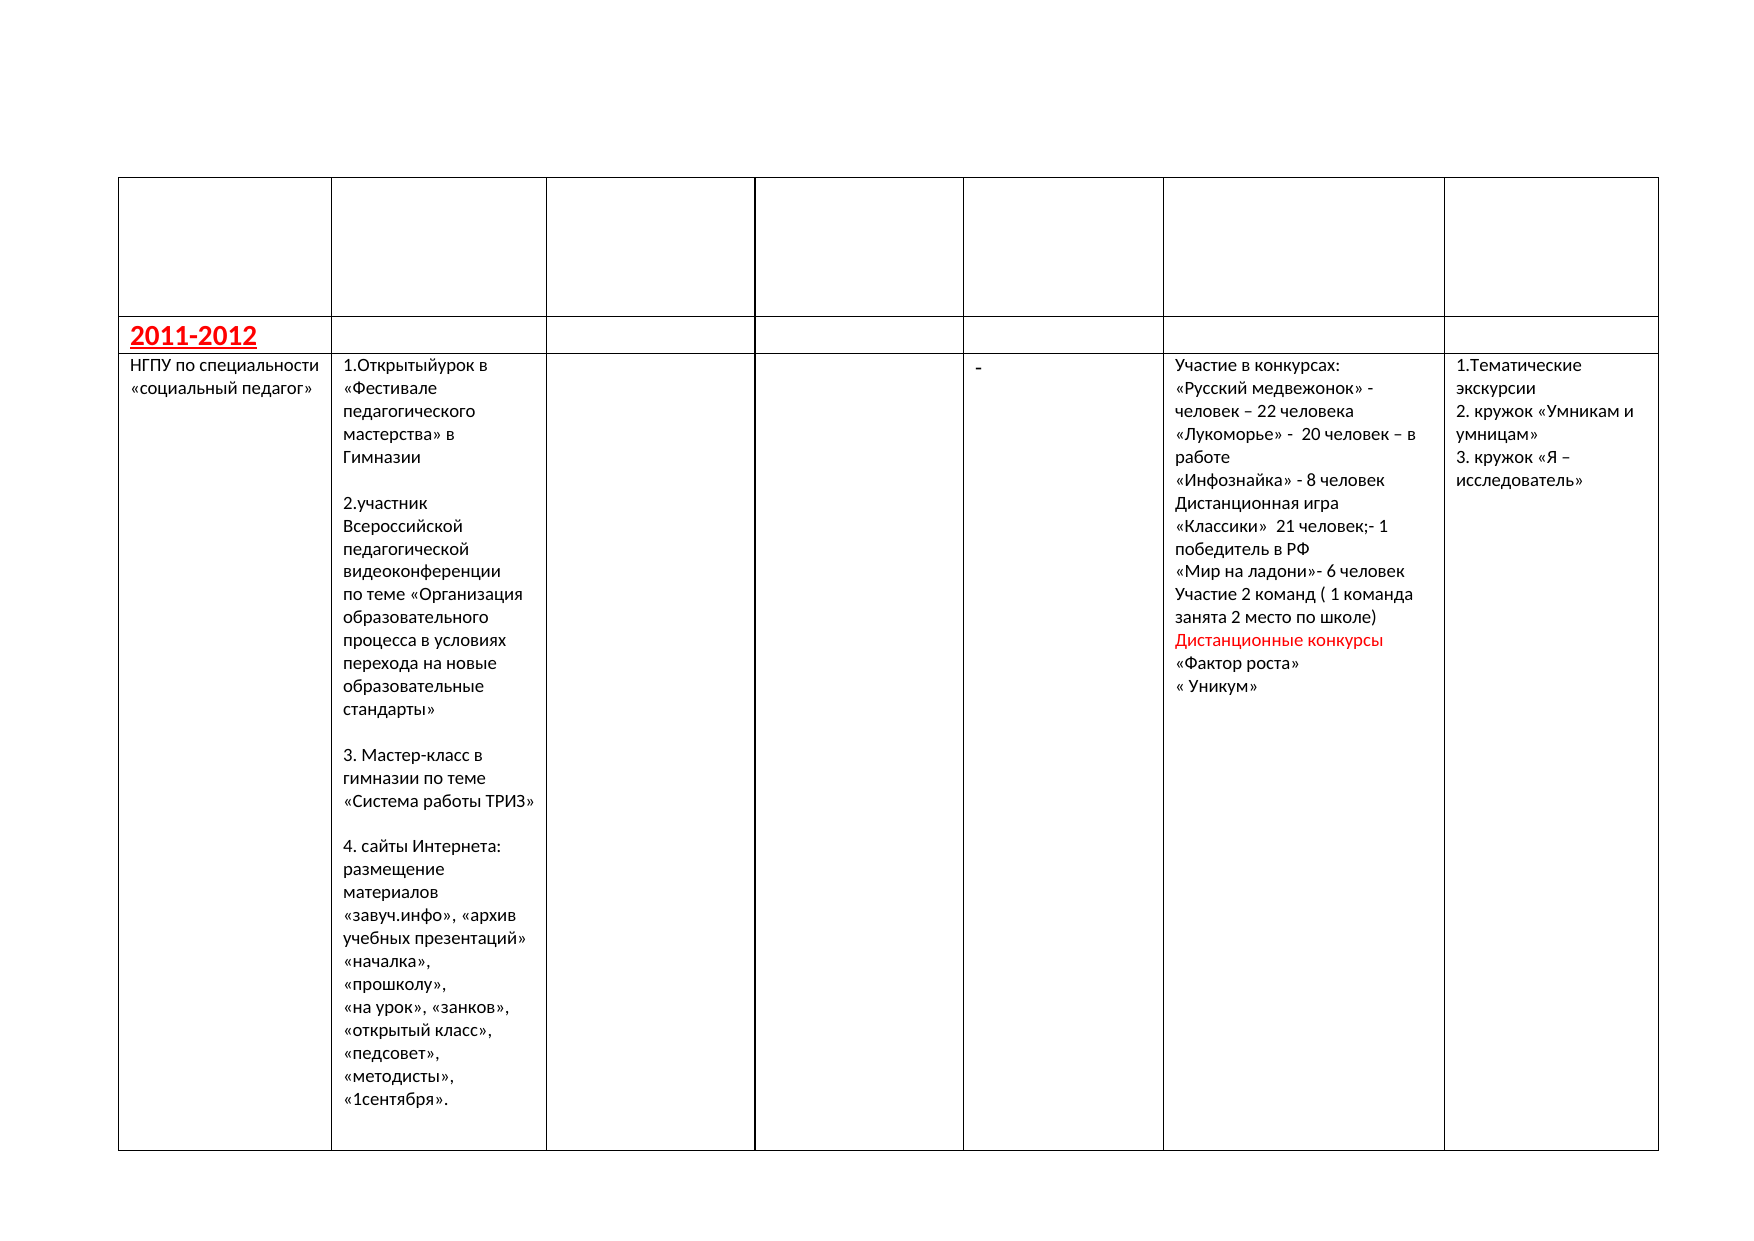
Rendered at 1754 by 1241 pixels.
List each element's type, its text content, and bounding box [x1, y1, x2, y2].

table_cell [119, 178, 331, 316]
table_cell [1164, 354, 1444, 1150]
table_cell [547, 317, 754, 352]
table_cell 2011-2012 [119, 317, 331, 352]
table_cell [1445, 354, 1658, 1150]
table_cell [332, 178, 546, 316]
table_cell [332, 317, 546, 352]
table_cell [1445, 317, 1658, 352]
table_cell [547, 178, 754, 316]
table_cell [1164, 317, 1444, 352]
table_cell - [964, 178, 1163, 316]
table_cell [1445, 178, 1658, 316]
table_cell [547, 354, 754, 1150]
table_cell [756, 317, 963, 352]
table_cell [1164, 178, 1444, 316]
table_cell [756, 178, 963, 316]
table_cell - [964, 354, 1163, 1150]
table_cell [332, 354, 546, 1150]
table_cell [964, 317, 1163, 352]
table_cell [119, 354, 331, 1150]
table_cell [756, 354, 963, 1150]
